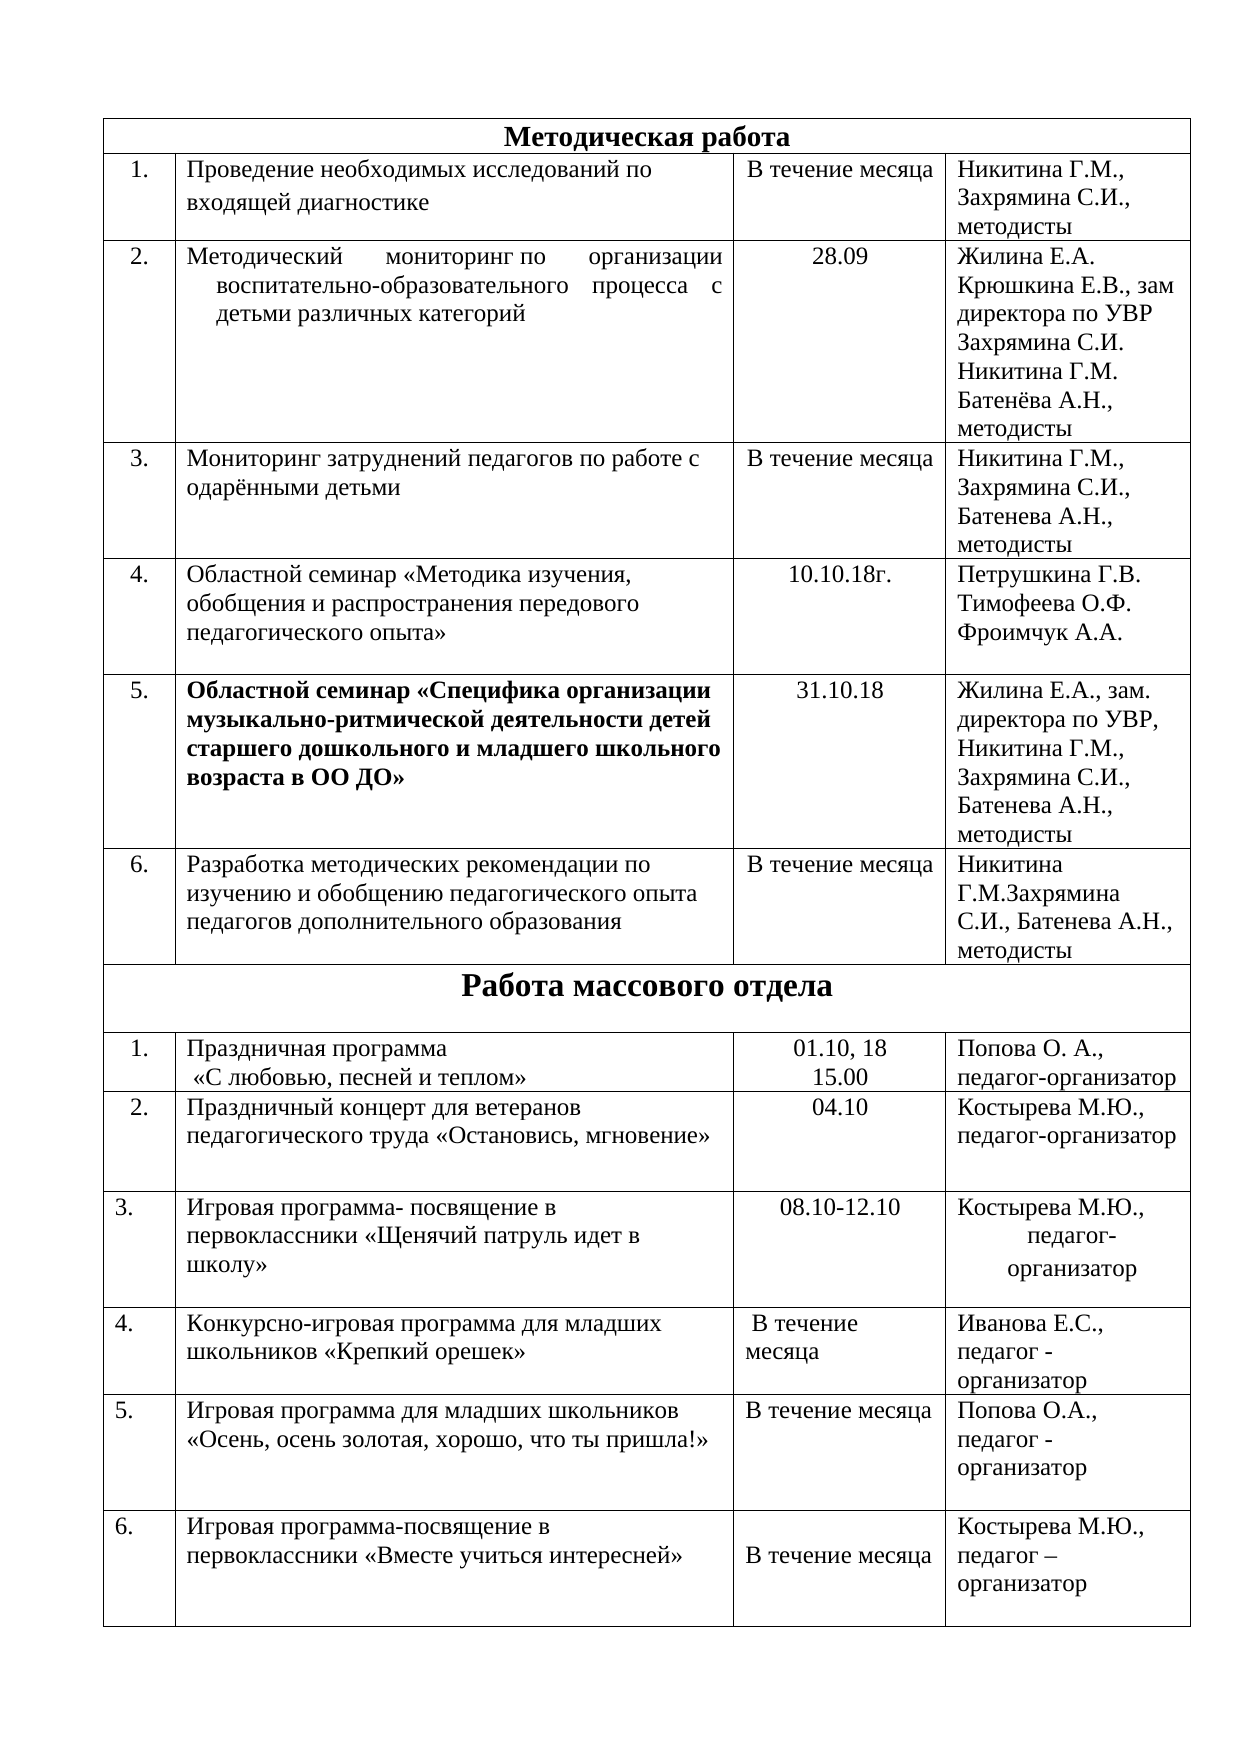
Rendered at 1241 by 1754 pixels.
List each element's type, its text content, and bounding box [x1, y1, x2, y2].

table_cell Игровая программа- посвящение в первоклассники «Щенячий патруль идет в школу» [176, 1192, 733, 1307]
table_cell Разработка методических рекомендации по изучению и обобщению педагогического опыта педагогов дополнительного образования [176, 849, 733, 964]
table_cell 5. [104, 675, 175, 848]
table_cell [946, 1511, 1190, 1626]
table_cell Методическая работа [104, 119, 1190, 153]
table_cell Игровая программа для младших школьников «Осень, осень золотая, хорошо, что ты пришла!» [176, 1395, 733, 1510]
table_cell 31.10.18 [734, 675, 945, 848]
table_cell 04.10 [734, 1092, 945, 1191]
table_cell Праздничный концерт для ветеранов педагогического труда «Остановись, мгновение» [176, 1092, 733, 1191]
table_cell Костырева М.Ю., педагог-организатор [946, 1192, 1190, 1307]
table_cell Работа массового отдела [104, 965, 1190, 1032]
table_cell Жилина Е.А. Крюшкина Е.В., зам директора по УВР Захрямина С.И. Никитина Г.М. Батенёва А.Н., методисты [946, 241, 1190, 442]
table_cell В течение месяца [734, 1308, 945, 1394]
table_cell 28.09 [734, 241, 945, 442]
table_cell Костырева М.Ю., педагог-организатор [946, 1092, 1190, 1191]
table_cell Иванова Е.С., педагог - организатор [946, 1308, 1190, 1394]
table_cell Никитина Г.М.Захрямина С.И., Батенева А.Н., методисты [946, 849, 1190, 964]
table_cell В течение месяца [734, 1395, 945, 1510]
table_cell Проведение необходимых исследований по входящей диагностике [176, 154, 733, 240]
table_cell Областной семинар «Методика изучения, обобщения и распространения передового педагогического опыта» [176, 559, 733, 674]
table_cell В течение месяца [734, 154, 945, 240]
table_cell Мониторинг затруднений педагогов по работе с одарёнными детьми [176, 443, 733, 558]
table_cell 01.10, 18 15.00 [734, 1033, 945, 1091]
table_cell 6. [104, 1511, 175, 1626]
table_cell Петрушкина Г.В. Тимофеева О.Ф. Фроимчук А.А. [946, 559, 1190, 674]
table_cell 4. [104, 1308, 175, 1394]
table_cell 1. [104, 1033, 175, 1091]
table_cell 4. [104, 559, 175, 674]
table_cell 3. [104, 1192, 175, 1307]
table_cell Никитина Г.М., Захрямина С.И., методисты [946, 154, 1190, 240]
table_cell 1. [104, 154, 175, 240]
table_cell 10.10.18г. [734, 559, 945, 674]
table_cell Конкурсно-игровая программа для младших школьников «Крепкий орешек» [176, 1308, 733, 1394]
table_cell В течение месяца [734, 849, 945, 964]
table_cell Областной семинар «Специфика организации музыкально-ритмической деятельности детей старшего дошкольного и младшего школьного возраста в ОО ДО» [176, 675, 733, 848]
table_cell Методический мониторинг по организации воспитательно-образовательного процесса с детьми различных категорий [176, 241, 733, 442]
table_cell В течение месяца [734, 443, 945, 558]
table_cell 08.10-12.10 [734, 1192, 945, 1307]
table_cell 5. [104, 1395, 175, 1510]
table_cell 2. [104, 1092, 175, 1191]
table_cell 2. [104, 241, 175, 442]
table_cell Праздничная программа «С любовью, песней и теплом» [176, 1033, 733, 1091]
table_cell 3. [104, 443, 175, 558]
table_cell Попова О. А., педагог-организатор [946, 1033, 1190, 1091]
table_cell Жилина Е.А., зам. директора по УВР, Никитина Г.М., Захрямина С.И., Батенева А.Н., методисты [946, 675, 1190, 848]
table_cell 6. [104, 849, 175, 964]
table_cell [176, 1511, 733, 1626]
table_cell Никитина Г.М., Захрямина С.И., Батенева А.Н., методисты [946, 443, 1190, 558]
table_cell В течение месяца [734, 1511, 945, 1626]
table_cell Попова О.А., педагог - организатор [946, 1395, 1190, 1510]
